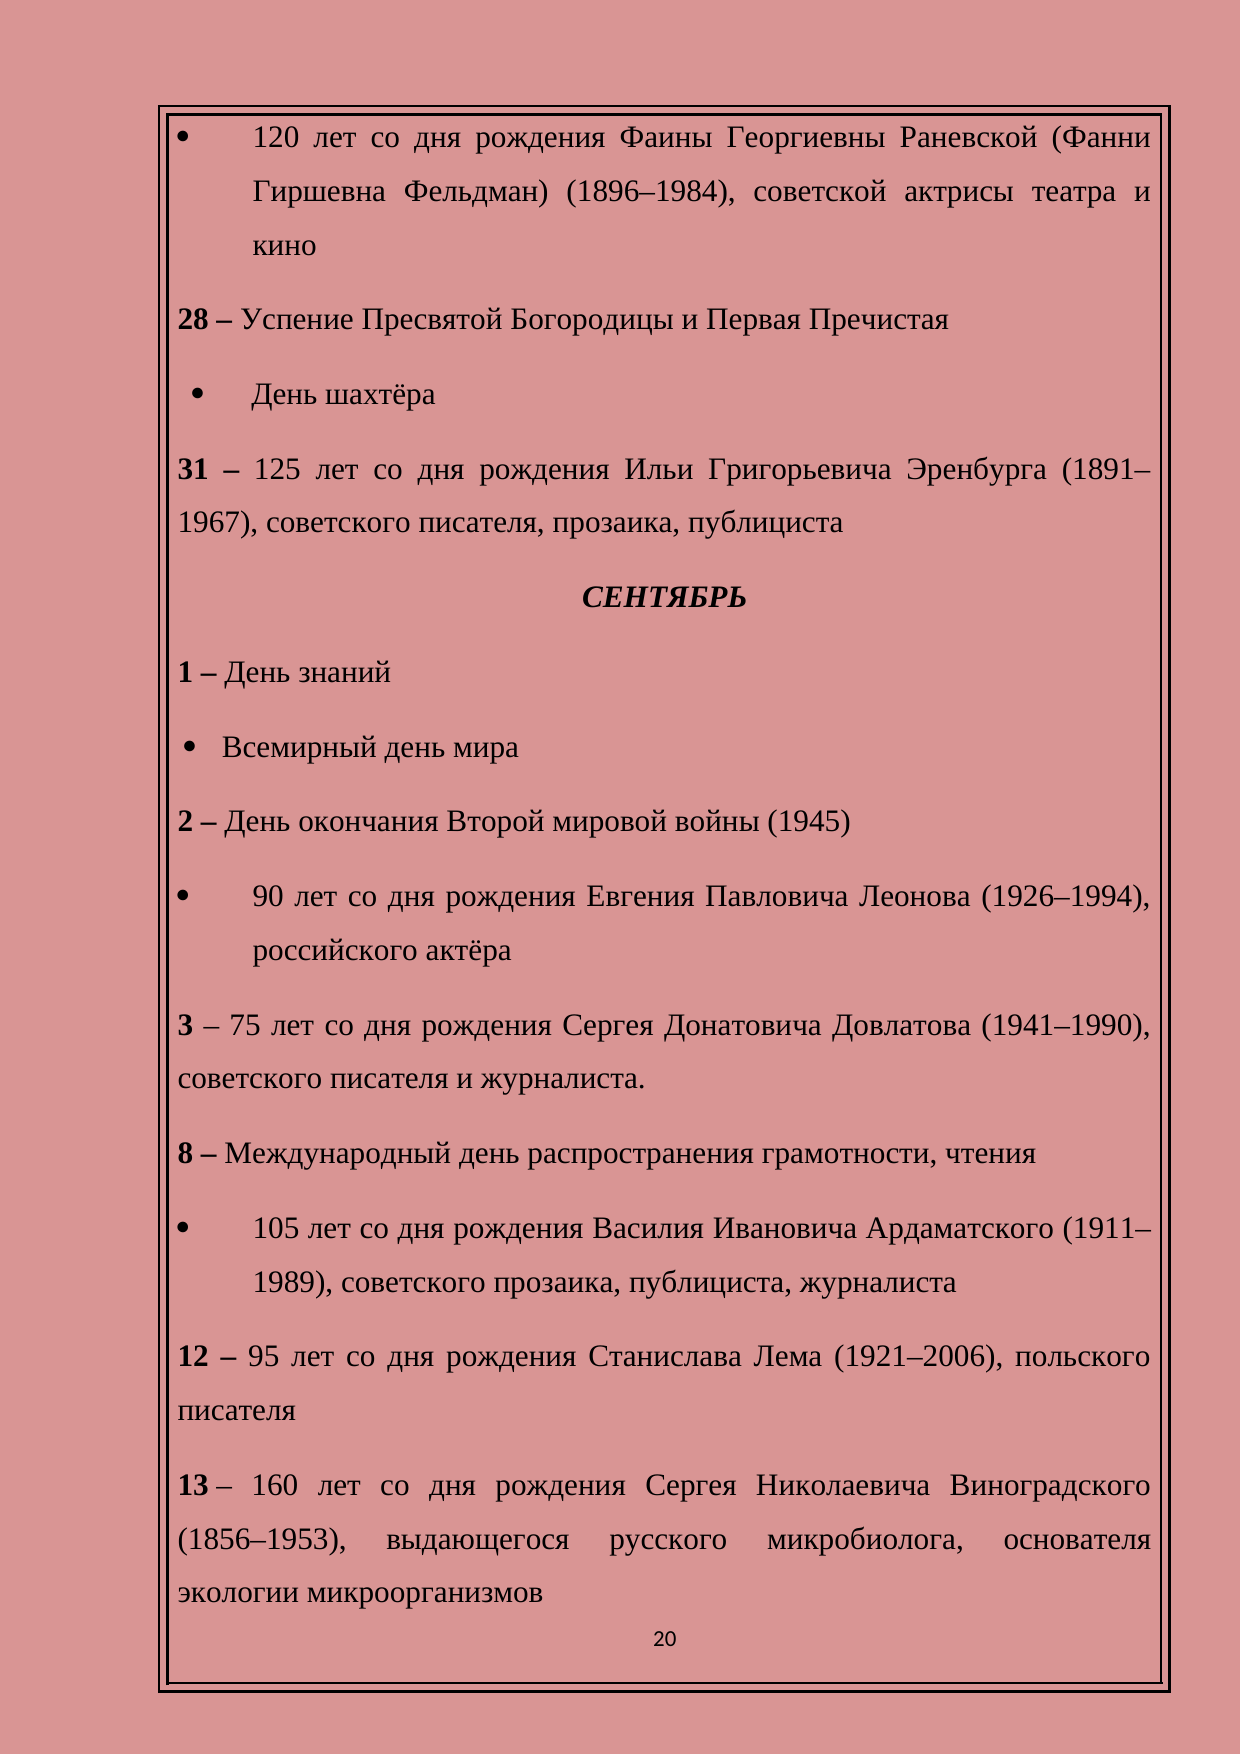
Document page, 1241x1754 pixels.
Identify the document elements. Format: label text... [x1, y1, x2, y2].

text 1 – День знаний [177, 653, 1152, 689]
list 90 лет со дня рождения Евгения Павловича Леонова (1926–1994), российского актёра [177, 877, 1152, 967]
text 13 – 160 лет со дня рождения Сергея Николаевича Виноградского (1856–1953), выдающегося русского микробиолога, основателя экологии микроорганизмов [177, 1466, 1152, 1610]
text 2 – День окончания Второй мировой войны (1945) [177, 802, 1152, 838]
list 105 лет со дня рождения Василия Ивановича Ардаматского (1911–1989), советского прозаика, публициста, журналиста [177, 1209, 1152, 1299]
text 31 – 125 лет со дня рождения Ильи Григорьевича Эренбурга (1891–1967), советского писателя, прозаика, публициста [177, 450, 1152, 540]
text 8 – Международный день распространения грамотности, чтения [177, 1134, 1152, 1170]
list 120 лет со дня рождения Фаины Георгиевны Раневской (Фанни Гиршевна Фельдман) (1896–1984), советской актрисы театра и кино [177, 118, 1152, 262]
text 28 – Успение Пресвятой Богородицы и Первая Пречистая [177, 301, 1152, 336]
list День шахтёра [192, 375, 1152, 411]
text 3 – 75 лет со дня рождения Сергея Донатовича Довлатова (1941–1990), советского писателя и журналиста. [177, 1006, 1152, 1096]
text СЕНТЯБРЬ [177, 578, 1152, 614]
list Всемирный день мира [184, 728, 1152, 764]
text 12 – 95 лет со дня рождения Станислава Лема (1921–2006), польского писателя [177, 1337, 1152, 1427]
